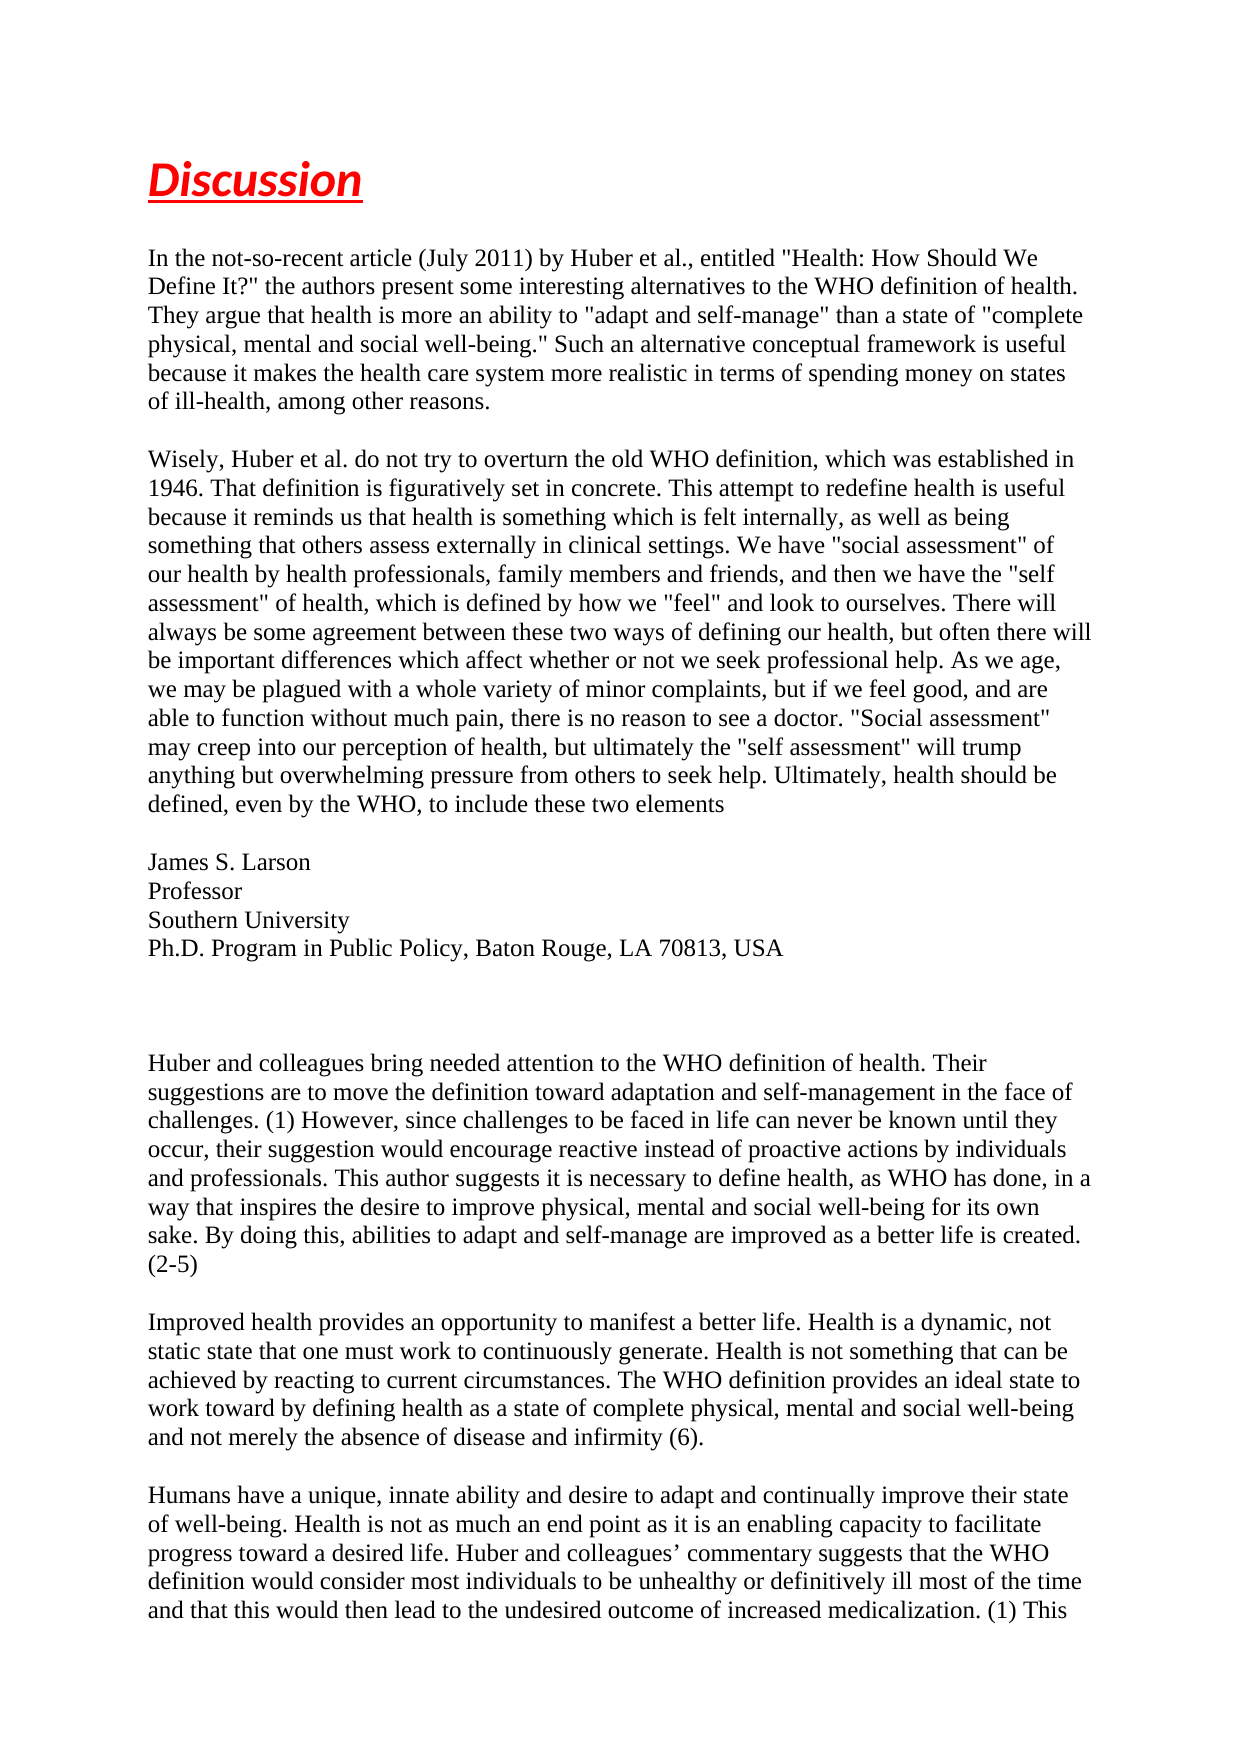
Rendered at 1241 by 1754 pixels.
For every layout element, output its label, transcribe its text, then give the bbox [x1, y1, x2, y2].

text James S. Larson [148, 847, 1093, 876]
text In the not-so-recent article (July 2011) by Huber et al., entitled "Health: How Should We Define It?" the authors present some interesting alternatives to the WHO definition of health. They argue that health is more an ability to "adapt and self-manage" than a state of "complete physical, mental and social well-being." Such an alternative conceptual framework is useful because it makes the health care system more realistic in terms of spending money on states of ill-health, among other reasons. [148, 243, 1093, 415]
text Discussion [148, 148, 1093, 209]
text Ph.D. Program in Public Policy, Baton Rouge, LA 70813, USA [148, 933, 1093, 962]
text Huber and colleagues bring needed attention to the WHO definition of health. Their suggestions are to move the definition toward adaptation and self-management in the face of challenges. (1) However, since challenges to be faced in life can never be known until they occur, their suggestion would encourage reactive instead of proactive actions by individuals and professionals. This author suggests it is necessary to define health, as WHO has done, in a way that inspires the desire to improve physical, mental and social well-being for its own sake. By doing this, abilities to adapt and self-manage are improved as a better life is created. (2-5) [148, 1048, 1093, 1278]
text Improved health provides an opportunity to manifest a better life. Health is a dynamic, not static state that one must work to continuously generate. Health is not something that can be achieved by reacting to current circumstances. The WHO definition provides an ideal state to work toward by defining health as a state of complete physical, mental and social well-being and not merely the absence of disease and infirmity (6). [148, 1307, 1093, 1451]
text Professor [148, 876, 1093, 905]
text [148, 1480, 1093, 1624]
text Southern University [148, 905, 1093, 933]
text Wisely, Huber et al. do not try to overturn the old WHO definition, which was established in 1946. That definition is figuratively set in concrete. This attempt to redefine health is useful because it reminds us that health is something which is felt internally, as well as being something that others assess externally in clinical settings. We have "social assessment" of our health by health professionals, family members and friends, and then we have the "self assessment" of health, which is defined by how we "feel" and look to ourselves. There will always be some agreement between these two ways of defining our health, but often there will be important differences which affect whether or not we seek professional help. As we age, we may be plagued with a whole variety of minor complaints, but if we feel good, and are able to function without much pain, there is no reason to see a doctor. "Social assessment" may creep into our perception of health, but ultimately the "self assessment" will trump anything but overwhelming pressure from others to seek help. Ultimately, health should be defined, even by the WHO, to include these two elements [148, 444, 1093, 818]
